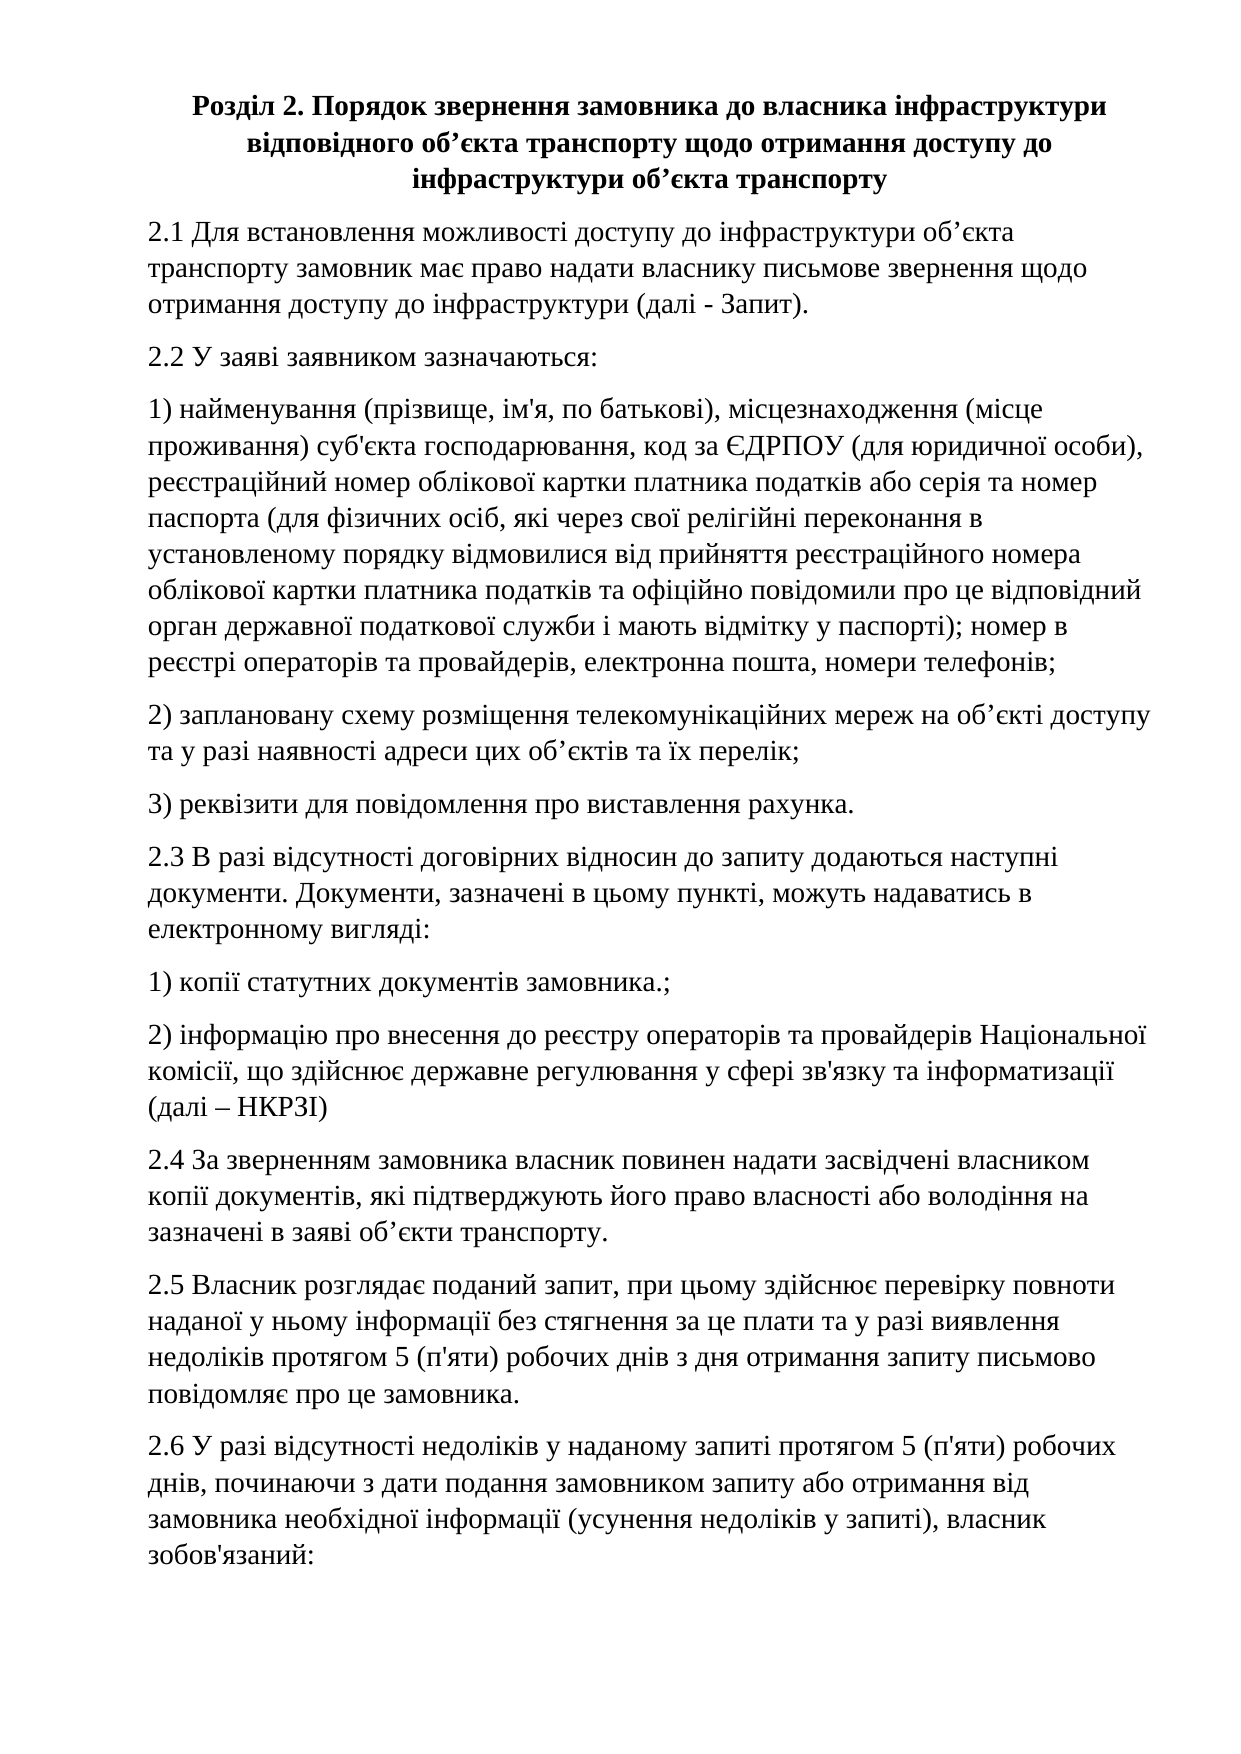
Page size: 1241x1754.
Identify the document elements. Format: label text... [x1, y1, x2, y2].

text 2.6 У разі відсутності недоліків у наданому запиті протягом 5 (п'яти) робочих днів, починаючи з дати подання замовником запиту або отримання від замовника необхідної інформації (усунення недоліків у запиті), власник зобов'язаний: [148, 1428, 1152, 1571]
text 2) заплановану схему розміщення телекомунікаційних мереж на об’єкті доступу та у разі наявності адреси цих об’єктів та їх перелік; [148, 697, 1152, 767]
text 2) інформацію про внесення до реєстру операторів та провайдерів Національної комісії, що здійснює державне регулювання у сфері зв'язку та інформатизації (далі – НКРЗІ) [148, 1017, 1152, 1123]
text 2.1 Для встановлення можливості доступу до інфраструктури об’єкта транспорту замовник має право надати власнику письмове звернення щодо отримання доступу до інфраструктури (далі - Запит). [148, 214, 1152, 319]
text 2.4 За зверненням замовника власник повинен надати засвідчені власником копії документів, які підтверджують його право власності або володіння на зазначені в заяві об’єкти транспорту. [148, 1142, 1152, 1248]
text 1) копії статутних документів замовника.; [148, 964, 1152, 998]
text Розділ 2. Порядок звернення замовника до власника інфраструктури відповідного об’єкта транспорту щодо отримання доступу до інфраструктури об’єкта транспорту [148, 88, 1152, 194]
text 2.5 Власник розглядає поданий запит, при цьому здійснює перевірку повноти наданої у ньому інформації без стягнення за це плати та у разі виявлення недоліків протягом 5 (п'яти) робочих днів з дня отримання запиту письмово повідомляє про це замовника. [148, 1267, 1152, 1409]
text 2.2 У заяві заявником зазначаються: [148, 339, 1152, 372]
text 2.3 В разі відсутності договірних відносин до запиту додаються наступні документи. Документи, зазначені в цьому пункті, можуть надаватись в електронному вигляді: [148, 839, 1152, 945]
text 3) реквізити для повідомлення про виставлення рахунка. [148, 786, 1152, 820]
text 1) найменування (прізвище, ім'я, по батькові), місцезнаходження (місце проживання) суб'єкта господарювання, код за ЄДРПОУ (для юридичної особи), реєстраційний номер облікової картки платника податків або серія та номер паспорта (для фізичних осіб, які через свої релігійні переконання в установленому порядку відмовилися від прийняття реєстраційного номера облікової картки платника податків та офіційно повідомили про це відповідний орган державної податкової служби і мають відмітку у паспорті); номер в реєстрі операторів та провайдерів, електронна пошта, номери телефонів; [148, 392, 1152, 678]
